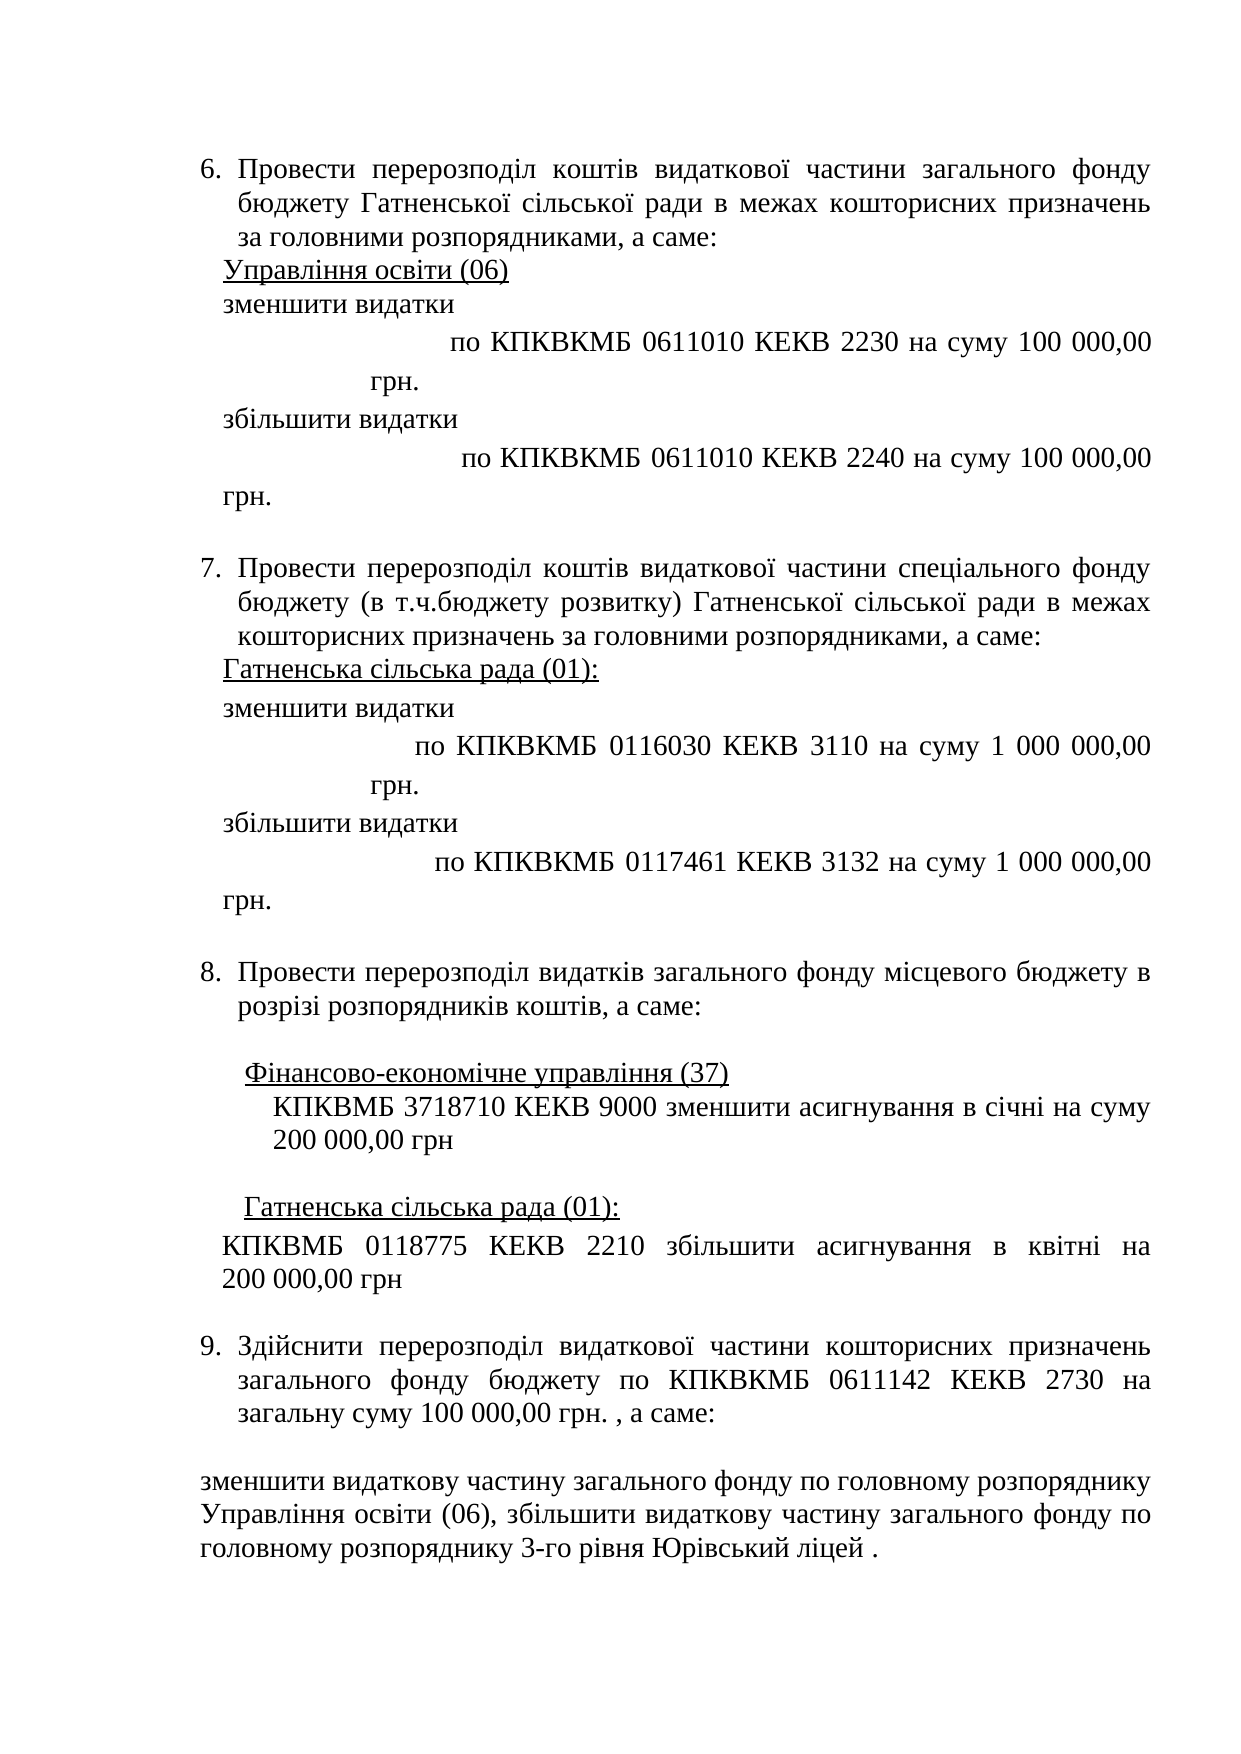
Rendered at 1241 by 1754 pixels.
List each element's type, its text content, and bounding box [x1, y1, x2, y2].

list по КПКВКМБ 0116030 КЕКВ 3110 на суму 1 000 000,00 грн. [370, 728, 1152, 800]
list Гатненська сільська рада (01): [223, 651, 1152, 685]
list по КПКВКМБ 0611010 КЕКВ 2240 на суму 100 000,00 грн. [223, 440, 1152, 512]
list Провести перерозподіл коштів видаткової частини спеціального фонду бюджету (в т.ч.бюджету розвитку) Гатненської сільської ради в межах кошторисних призначень за головними розпорядниками, а саме: [200, 551, 1152, 651]
text Фінансово-економічне управління (37) [244, 1055, 1152, 1089]
list по КПКВКМБ 0117461 КЕКВ 3132 на суму 1 000 000,00 грн. [223, 844, 1152, 916]
list зменшити видатки [223, 286, 1152, 319]
list Провести перерозподіл видатків загального фонду місцевого бюджету в розрізі розпорядників коштів, а саме: [200, 954, 1152, 1022]
list Управління освіти (06) [223, 252, 1152, 286]
list по КПКВКМБ 0611010 КЕКВ 2230 на суму 100 000,00 грн. [370, 324, 1152, 396]
list збільшити видатки [223, 805, 1152, 839]
list Провести перерозподіл коштів видаткової частини загального фонду бюджету Гатненської сільської ради в межах кошторисних призначень за головними розпорядниками, а саме: [200, 152, 1152, 252]
list збільшити видатки [223, 401, 1152, 435]
text КПКВМБ 3718710 КЕКВ 9000 зменшити асигнування в січні на суму 200 000,00 грн [273, 1089, 1152, 1156]
list зменшити видатки [223, 690, 1152, 723]
text зменшити видаткову частину загального фонду по головному розпоряднику Управління освіти (06), збільшити видаткову частину загального фонду по головному розпоряднику 3-го рівня Юрівський ліцей . [200, 1463, 1152, 1563]
list Здійснити перерозподіл видаткової частини кошторисних призначень загального фонду бюджету по КПКВКМБ 0611142 КЕКВ 2730 на загальну суму 100 000,00 грн. , а саме: [200, 1328, 1152, 1429]
list Гатненська сільська рада (01): [222, 1189, 1152, 1223]
list КПКВМБ 0118775 КЕКВ 2210 збільшити асигнування в квітні на 200 000,00 грн [222, 1228, 1152, 1295]
